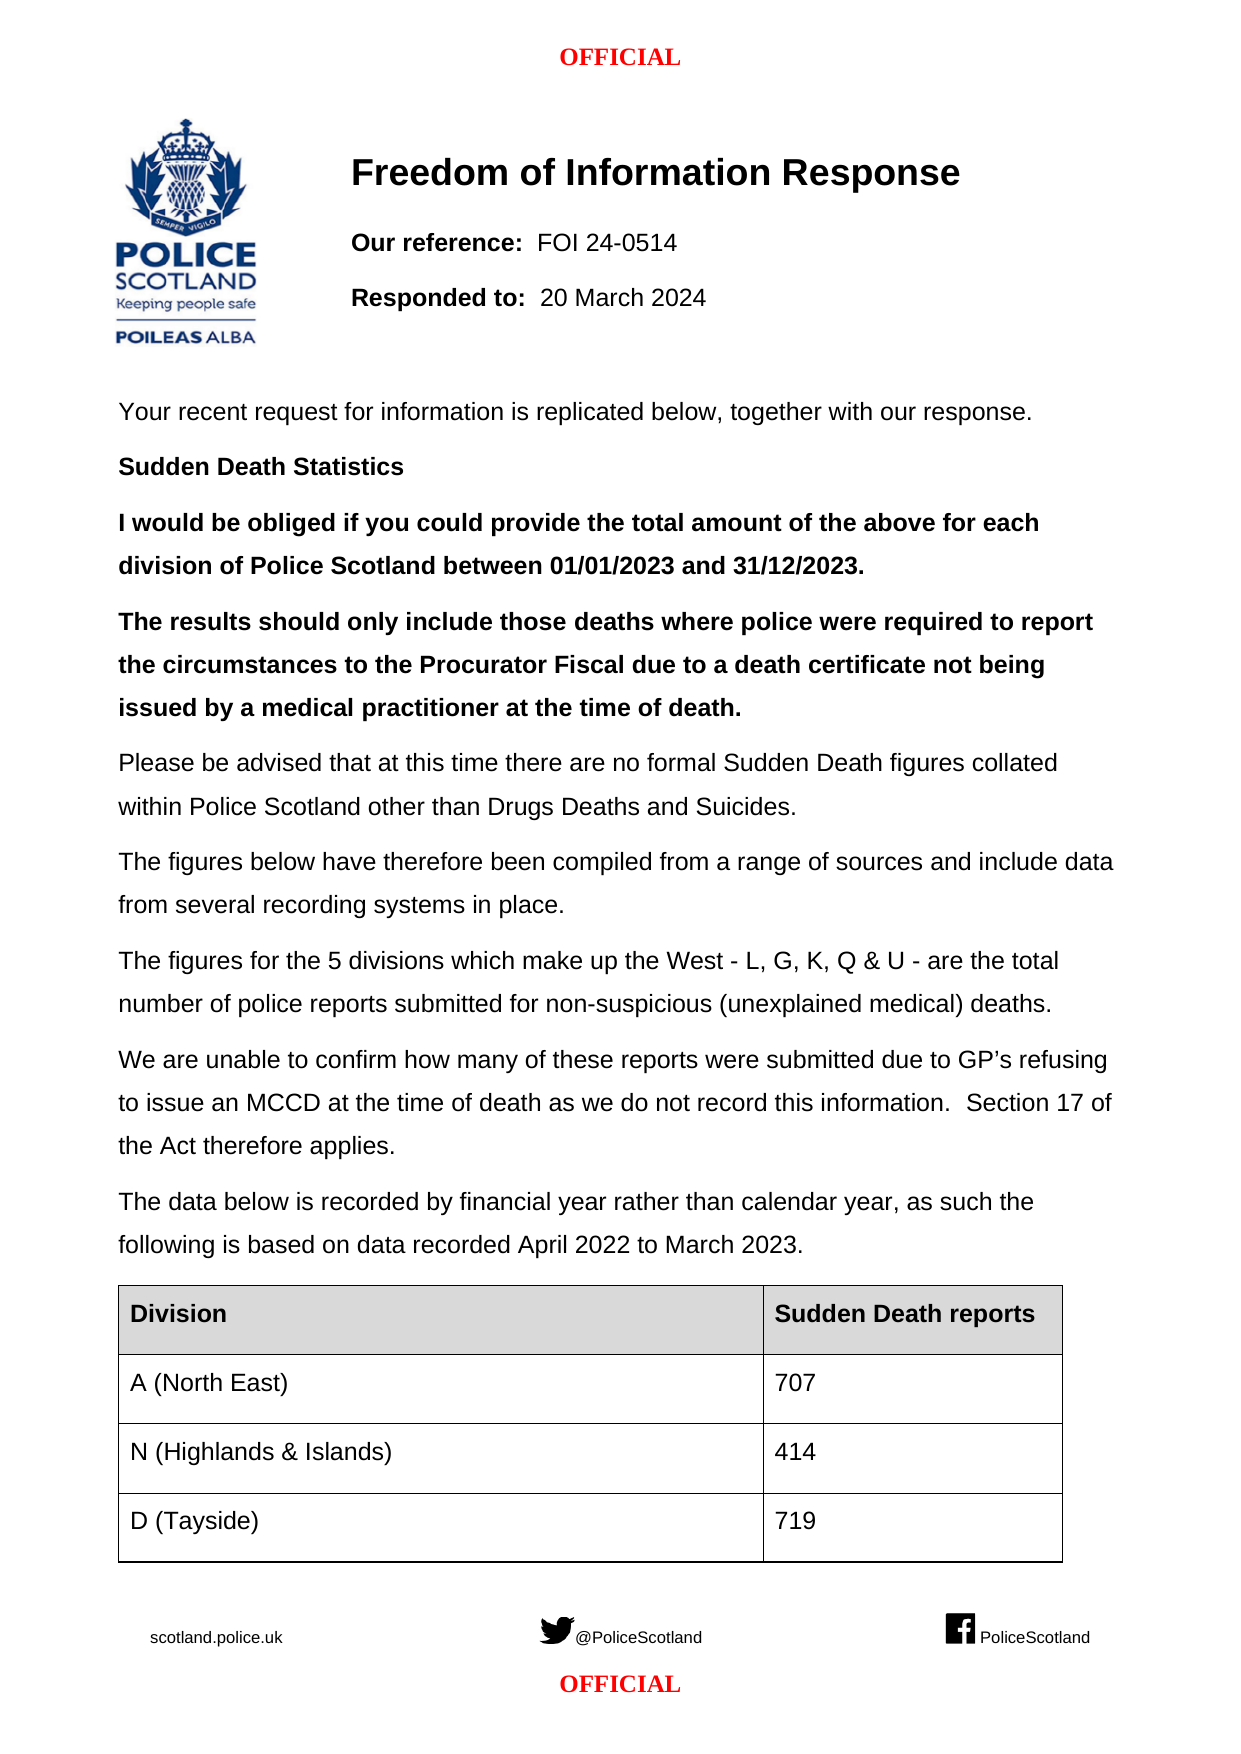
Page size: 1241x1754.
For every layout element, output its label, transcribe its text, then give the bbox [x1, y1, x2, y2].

table_cell N (Highlands & Islands) [119, 1424, 763, 1492]
text We are unable to confirm how many of these reports were submitted due to GP’s refusing to issue an MCCD at the time of death as we do not record this information. Section 17 of the Act therefore applies. [118, 1044, 1122, 1159]
picture [538, 1617, 575, 1644]
picture [114, 118, 257, 347]
table_header Sudden Death reports [764, 1286, 1062, 1354]
table_header Division [119, 1286, 763, 1354]
table_cell A (North East) [119, 1355, 763, 1423]
table_cell 719 [764, 1494, 1062, 1561]
text Please be advised that at this time there are no formal Sudden Death figures collated within Police Scotland other than Drugs Deaths and Suicides. [118, 748, 1122, 820]
table_header Freedom of Information Response Our reference: FOI 24-0514 Responded to: 20 March 2024 [340, 118, 1121, 384]
text The results should only include those deaths where police were required to report the circumstances to the Procurator Fiscal due to a death certificate not being issued by a medical practitioner at the time of death. [118, 606, 1122, 721]
text The figures for the 5 divisions which make up the West - L, G, K, Q & U - are the total number of police reports submitted for non-suspicious (unexplained medical) deaths. [118, 946, 1122, 1018]
table_header [103, 118, 339, 384]
text The figures below have therefore been compiled from a range of sources and include data from several recording systems in place. [118, 847, 1122, 919]
text Your recent request for information is replicated below, together with our response. [118, 396, 1122, 425]
table_cell 707 [764, 1355, 1062, 1423]
table_cell D (Tayside) [119, 1494, 763, 1561]
text I would be obliged if you could provide the total amount of the above for each division of Police Scotland between 01/01/2023 and 31/12/2023. [118, 508, 1122, 579]
text The data below is recorded by financial year rather than calendar year, as such the following is based on data recorded April 2022 to March 2023. [118, 1186, 1122, 1258]
picture [945, 1613, 976, 1644]
table_cell 414 [764, 1424, 1062, 1492]
text Sudden Death Statistics [118, 452, 1122, 481]
